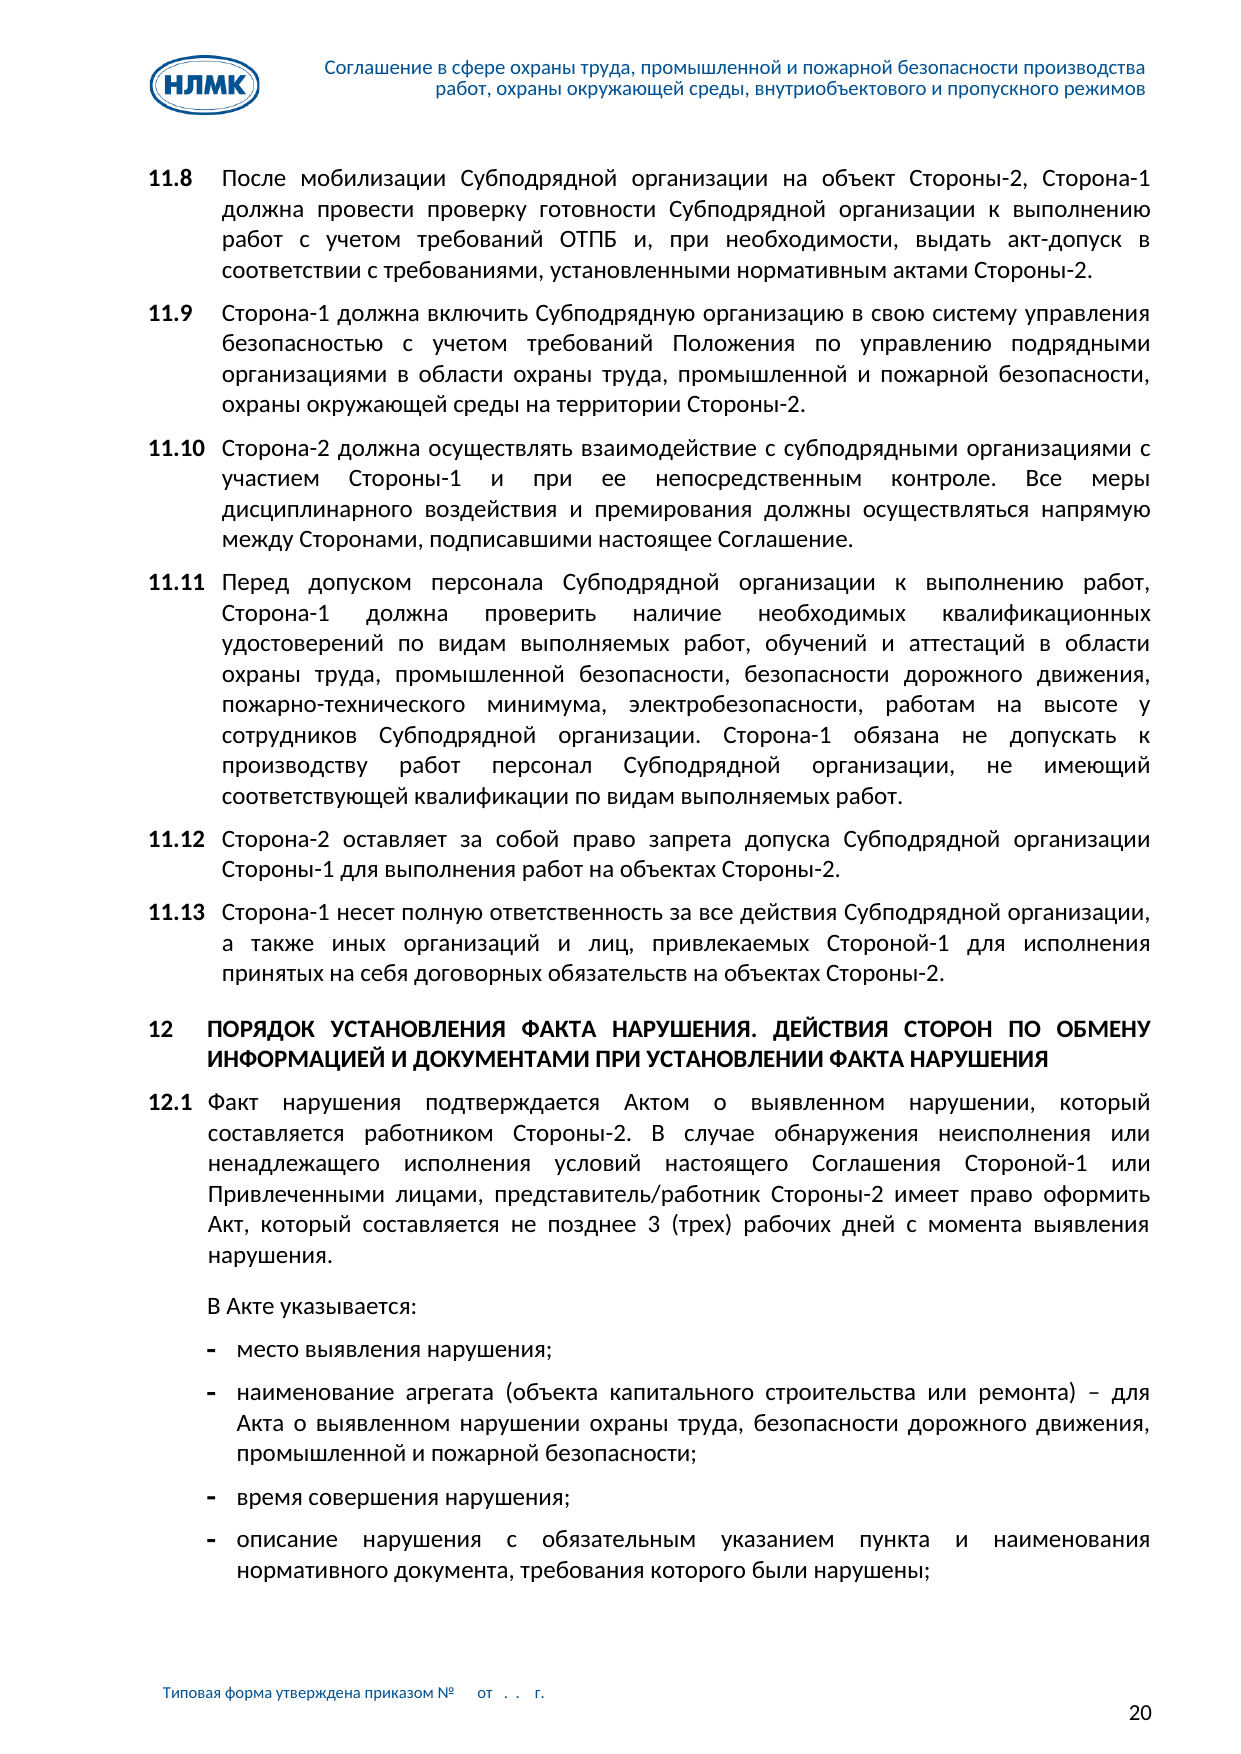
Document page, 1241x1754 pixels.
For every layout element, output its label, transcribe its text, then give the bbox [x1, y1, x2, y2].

list ПОРЯДОК УСТАНОВЛЕНИЯ ФАКТА НАРУШЕНИЯ. ДЕЙСТВИЯ СТОРОН ПО ОБМЕНУ ИНФОРМАЦИЕЙ И ДОКУМЕНТАМИ ПРИ УСТАНОВЛЕНИИ ФАКТА НАРУШЕНИЯ [148, 1013, 1152, 1074]
list место выявления нарушения; [207, 1333, 1152, 1364]
list Факт нарушения подтверждается Актом о выявленном нарушении, который составляется работником Стороны-2. В случае обнаружения неисполнения или ненадлежащего исполнения условий настоящего Соглашения Стороной-1 или Привлеченными лицами, представитель/работник Стороны-2 имеет право оформить Акт, который составляется не позднее 3 (трех) рабочих дней с момента выявления нарушения. [148, 1087, 1152, 1270]
list Перед допуском персонала Субподрядной организации к выполнению работ, Сторона-1 должна проверить наличие необходимых квалификационных удостоверений по видам выполняемых работ, обучений и аттестаций в области охраны труда, промышленной безопасности, безопасности дорожного движения, пожарно-технического минимума, электробезопасности, работам на высоте у сотрудников Субподрядной организации. Сторона-1 обязана не допускать к производству работ персонал Субподрядной организации, не имеющий соответствующей квалификации по видам выполняемых работ. [148, 566, 1152, 810]
list Сторона-1 должна включить Субподрядную организацию в свою систему управления безопасностью с учетом требований Положения по управлению подрядными организациями в области охраны труда, промышленной и пожарной безопасности, охраны окружающей среды на территории Стороны-2. [148, 297, 1152, 419]
text В Акте указывается: [207, 1291, 1152, 1321]
list Сторона-2 должна осуществлять взаимодействие с субподрядными организациями с участием Стороны-1 и при ее непосредственным контроле. Все меры дисциплинарного воздействия и премирования должны осуществляться напрямую между Сторонами, подписавшими настоящее Соглашение. [148, 432, 1152, 554]
list время совершения нарушения; [207, 1481, 1152, 1511]
list описание нарушения с обязательным указанием пункта и наименования нормативного документа, требования которого были нарушены; [207, 1524, 1152, 1585]
list Сторона-2 оставляет за собой право запрета допуска Субподрядной организации Стороны-1 для выполнения работ на объектах Стороны-2. [148, 823, 1152, 884]
picture [149, 55, 260, 115]
list После мобилизации Субподрядной организации на объект Стороны-2, Сторона-1 должна провести проверку готовности Субподрядной организации к выполнению работ с учетом требований ОТПБ и, при необходимости, выдать акт-допуск в соответствии с требованиями, установленными нормативным актами Стороны-2. [148, 162, 1152, 284]
list Сторона-1 несет полную ответственность за все действия Субподрядной организации, а также иных организаций и лиц, привлекаемых Стороной-1 для исполнения принятых на себя договорных обязательств на объектах Стороны-2. [148, 896, 1152, 988]
list наименование агрегата (объекта капитального строительства или ремонта) – для Акта о выявленном нарушении охраны труда, безопасности дорожного движения, промышленной и пожарной безопасности; [207, 1377, 1152, 1468]
